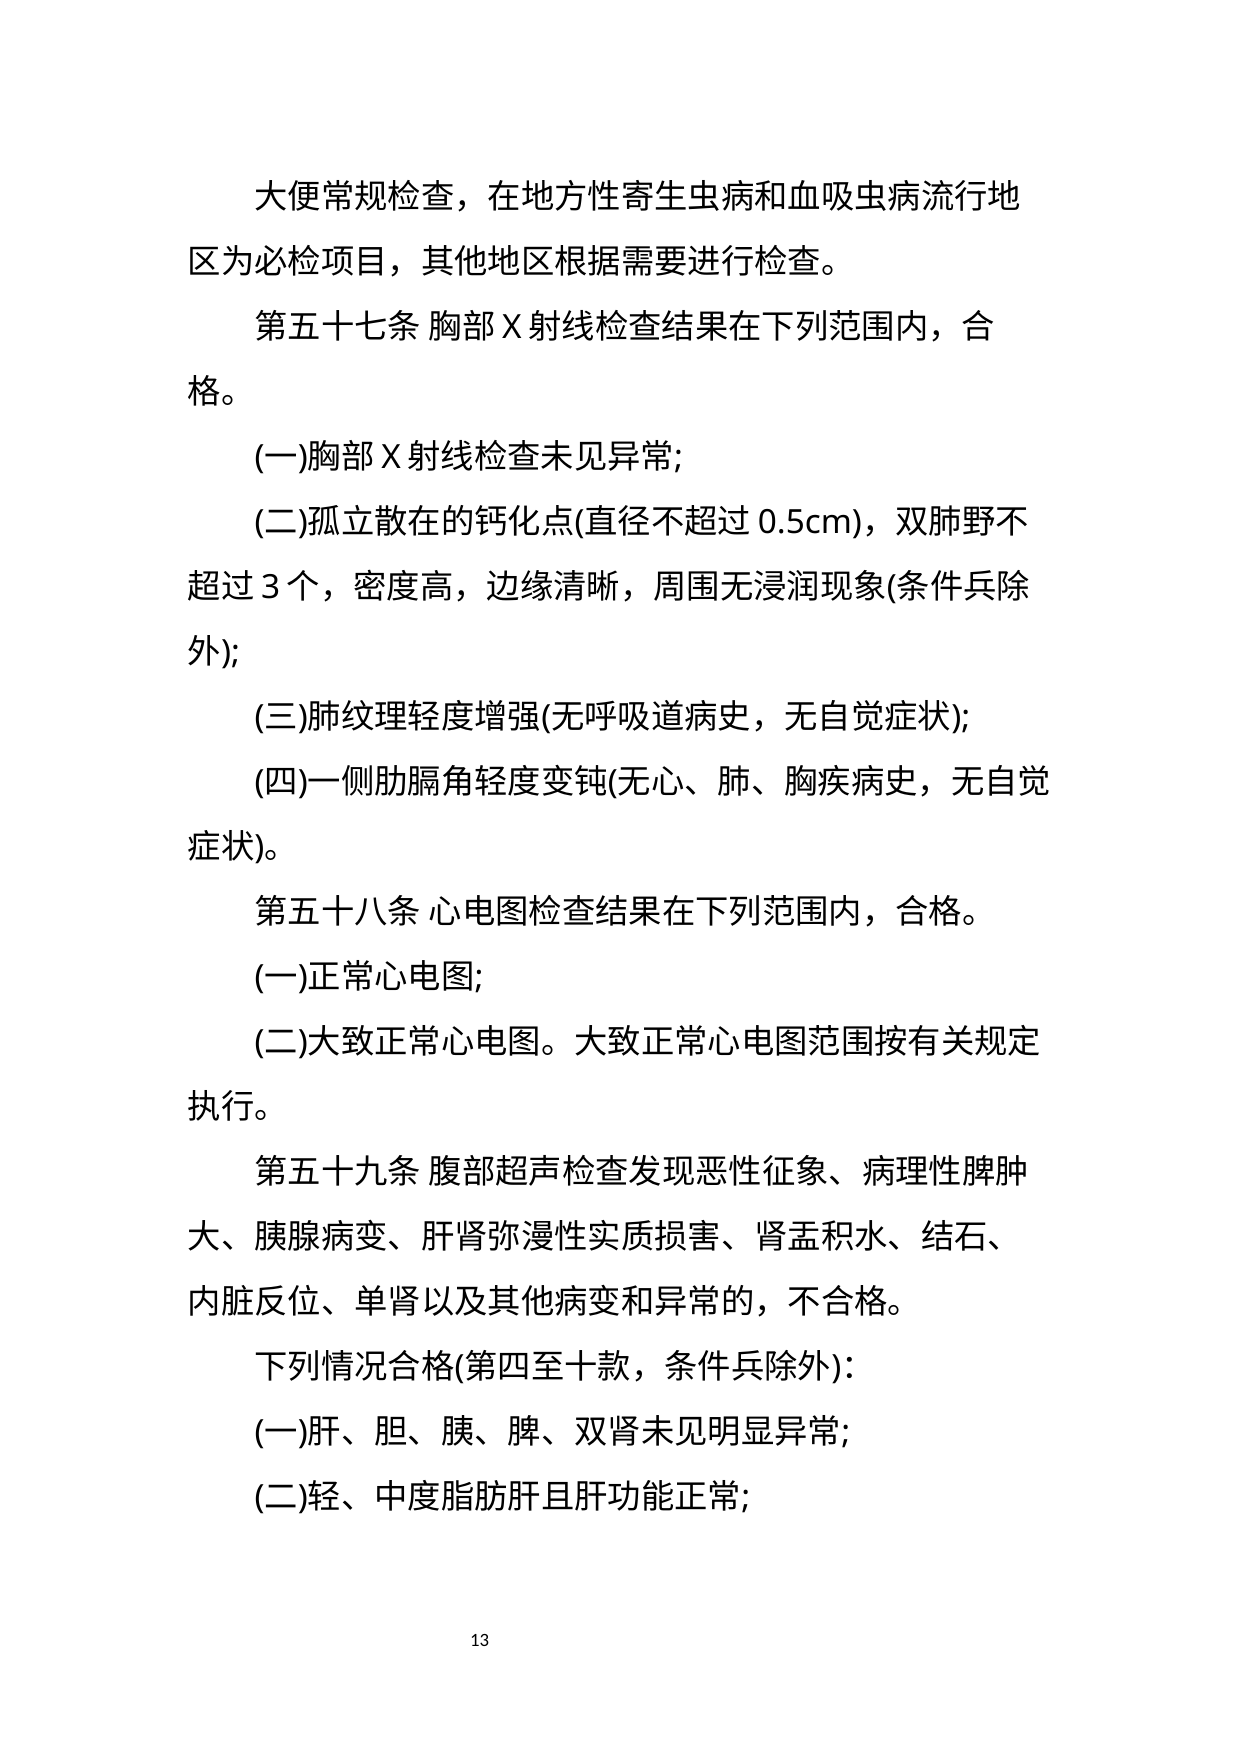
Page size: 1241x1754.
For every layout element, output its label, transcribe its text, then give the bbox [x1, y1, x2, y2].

text (二)孤立散在的钙化点(直径不超过0.5cm)，双肺野不超过3个，密度高，边缘清晰，周围无浸润现象(条件兵除外); [187, 487, 1053, 682]
text (一)肝、胆、胰、脾、双肾未见明显异常; [187, 1397, 1053, 1462]
text 下列情况合格(第四至十款，条件兵除外)： [187, 1332, 1053, 1397]
text 大便常规检查，在地方性寄生虫病和血吸虫病流行地区为必检项目，其他地区根据需要进行检查。 [187, 162, 1053, 292]
text (二)轻、中度脂肪肝且肝功能正常; [187, 1462, 1053, 1527]
text 第五十七条 胸部X射线检查结果在下列范围内，合格。 [187, 292, 1053, 422]
text (四)一侧肋膈角轻度变钝(无心、肺、胸疾病史，无自觉症状)。 [187, 747, 1053, 877]
text (一)正常心电图; [187, 942, 1053, 1007]
text (二)大致正常心电图。大致正常心电图范围按有关规定执行。 [187, 1007, 1053, 1137]
text (三)肺纹理轻度增强(无呼吸道病史，无自觉症状); [187, 682, 1053, 747]
text 第五十八条 心电图检查结果在下列范围内，合格。 [187, 877, 1053, 942]
text 第五十九条 腹部超声检查发现恶性征象、病理性脾肿大、胰腺病变、肝肾弥漫性实质损害、肾盂积水、结石、内脏反位、单肾以及其他病变和异常的，不合格。 [187, 1137, 1053, 1332]
text (一)胸部X射线检查未见异常; [187, 422, 1053, 487]
